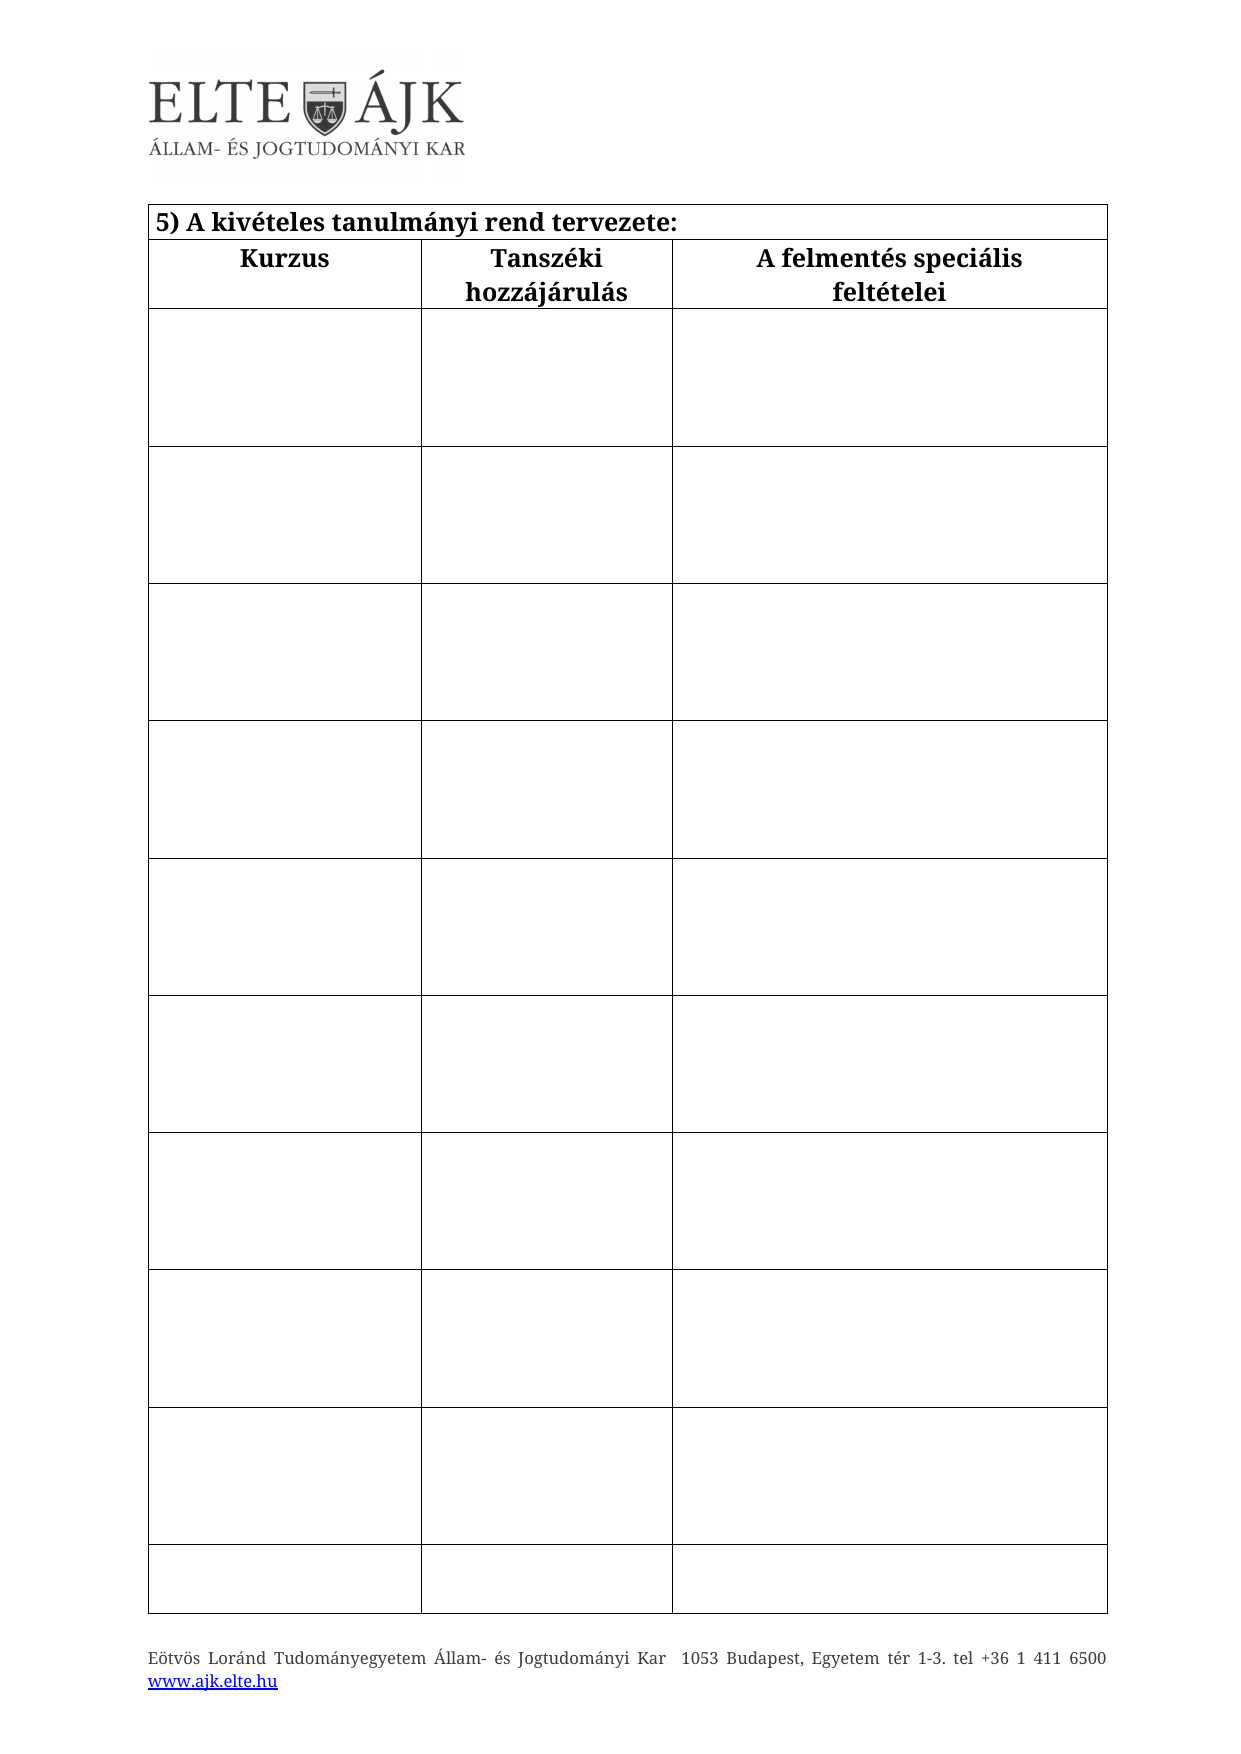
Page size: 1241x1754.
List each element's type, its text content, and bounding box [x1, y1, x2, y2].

table_cell [673, 859, 1107, 995]
table_cell [673, 721, 1107, 857]
table_cell [149, 721, 421, 857]
table_cell [422, 721, 672, 857]
table_cell [422, 584, 672, 720]
picture [147, 44, 467, 191]
table_cell [422, 996, 672, 1132]
table_cell [673, 1408, 1107, 1544]
table_cell [673, 447, 1107, 583]
table_cell [422, 309, 672, 446]
table_cell [422, 1408, 672, 1544]
table_cell [422, 1545, 672, 1613]
table_cell [149, 1408, 421, 1544]
table_cell Kurzus [149, 240, 421, 308]
table_cell [673, 1545, 1107, 1613]
table_cell [149, 859, 421, 995]
table_cell [673, 309, 1107, 446]
table_cell [149, 1270, 421, 1407]
table_cell [422, 859, 672, 995]
table_cell [422, 1270, 672, 1407]
table_cell [422, 447, 672, 583]
table_cell [149, 996, 421, 1132]
table_header 5) A kivételes tanulmányi rend tervezete: [149, 205, 1107, 239]
table_cell [149, 447, 421, 583]
table_cell [673, 996, 1107, 1132]
table_cell [149, 584, 421, 720]
table_cell [149, 1133, 421, 1269]
table_cell [673, 1133, 1107, 1269]
table_cell [422, 1133, 672, 1269]
table_cell Tanszéki hozzájárulás [422, 240, 672, 308]
table_cell [149, 1545, 421, 1613]
table_cell [673, 1270, 1107, 1407]
table_cell A felmentés speciális feltételei [673, 240, 1107, 308]
table_cell [149, 309, 421, 446]
table_cell [673, 584, 1107, 720]
